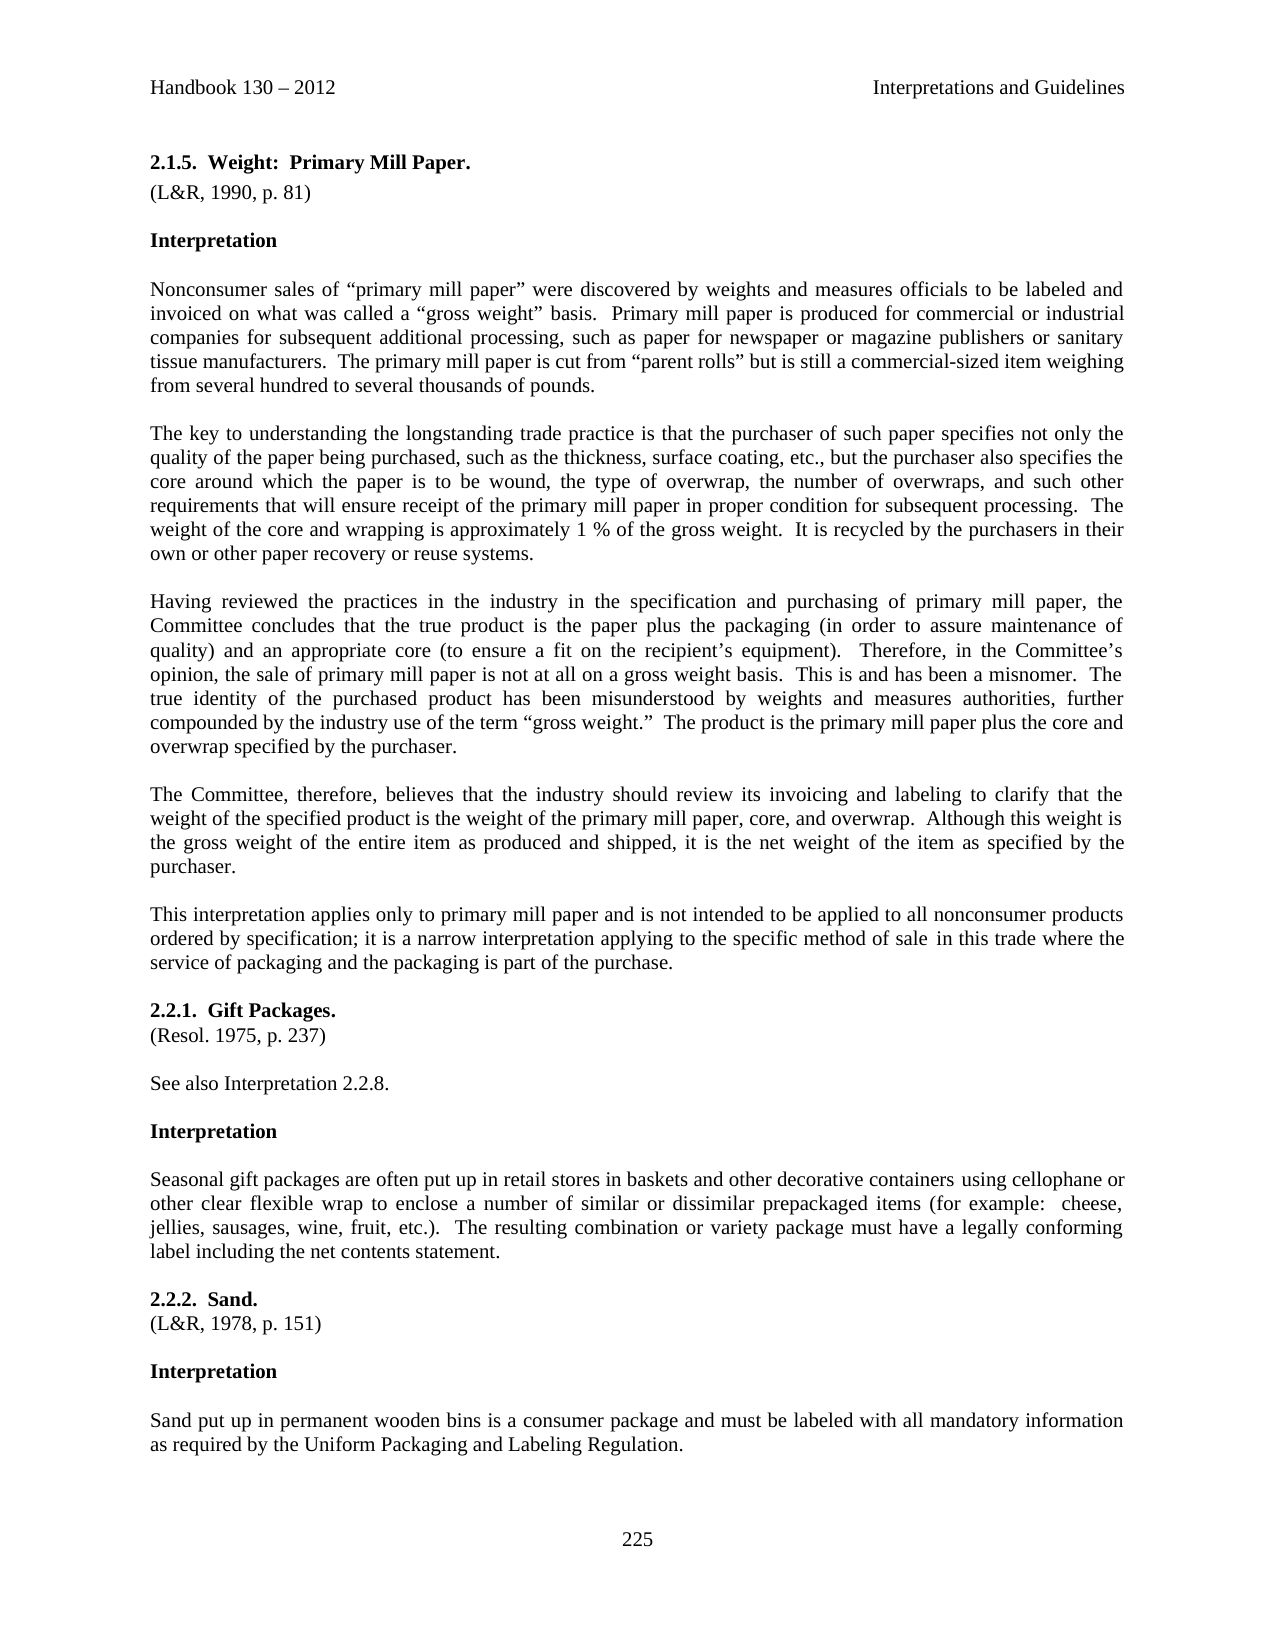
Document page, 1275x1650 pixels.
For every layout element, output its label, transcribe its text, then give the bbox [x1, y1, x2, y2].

text Having reviewed the practices in the industry in the specification and purchasing of primary mill paper, the Committee concludes that the true product is the paper plus the packaging (in order to assure maintenance of quality) and an appropriate core (to ensure a fit on the recipient’s equipment). Therefore, in the Committee’s opinion, the sale of primary mill paper is not at all on a gross weight basis. This is and has been a misnomer. The true identity of the purchased product has been misunderstood by weights and measures authorities, further compounded by the industry use of the term “gross weight.” The product is the primary mill paper plus the core and overwrap specified by the purchaser. [150, 589, 1125, 758]
text (L&R, 1978, p. 151) [150, 1311, 1125, 1335]
text Sand put up in permanent wooden bins is a consumer package and must be labeled with all mandatory information as required by the Uniform Packaging and Labeling Regulation. [150, 1407, 1125, 1456]
text (L&R, 1990, p. 81) [150, 180, 1125, 204]
text Interpretation [150, 1119, 1125, 1143]
text 2.2.2. Sand. [150, 1287, 1125, 1311]
text See also Interpretation 2.2.8. [150, 1071, 1125, 1095]
text The Committee, therefore, believes that the industry should review its invoicing and labeling to clarify that the weight of the specified product is the weight of the primary mill paper, core, and overwrap. Although this weight is the gross weight of the entire item as produced and shipped, it is the net weight of the item as specified by the purchaser. [150, 782, 1125, 878]
text Interpretation [150, 1359, 1125, 1383]
text Nonconsumer sales of “primary mill paper” were discovered by weights and measures officials to be labeled and invoiced on what was called a “gross weight” basis. Primary mill paper is produced for commercial or industrial companies for subsequent additional processing, such as paper for newspaper or magazine publishers or sanitary tissue manufacturers. The primary mill paper is cut from “parent rolls” but is still a commercial-sized item weighing from several hundred to several thousands of pounds. [150, 277, 1125, 397]
text The key to understanding the longstanding trade practice is that the purchaser of such paper specifies not only the quality of the paper being purchased, such as the thickness, surface coating, etc., but the purchaser also specifies the core around which the paper is to be wound, the type of overwrap, the number of overwraps, and such other requirements that will ensure receipt of the primary mill paper in proper condition for subsequent processing. The weight of the core and wrapping is approximately 1 % of the gross weight. It is recycled by the purchasers in their own or other paper recovery or reuse systems. [150, 421, 1125, 565]
text 2.1.5. Weight: Primary Mill Paper. [150, 150, 1125, 174]
text Seasonal gift packages are often put up in retail stores in baskets and other decorative containers using cellophane or other clear flexible wrap to enclose a number of similar or dissimilar prepackaged items (for example: cheese, jellies, sausages, wine, fruit, etc.). The resulting combination or variety package must have a legally conforming label including the net contents statement. [150, 1167, 1125, 1263]
text Interpretation [150, 228, 1125, 252]
text (Resol. 1975, p. 237) [150, 1022, 1125, 1047]
text This interpretation applies only to primary mill paper and is not intended to be applied to all nonconsumer products ordered by specification; it is a narrow interpretation applying to the specific method of sale in this trade where the service of packaging and the packaging is part of the purchase. [150, 902, 1125, 974]
text 2.2.1. Gift Packages. [150, 998, 1125, 1022]
